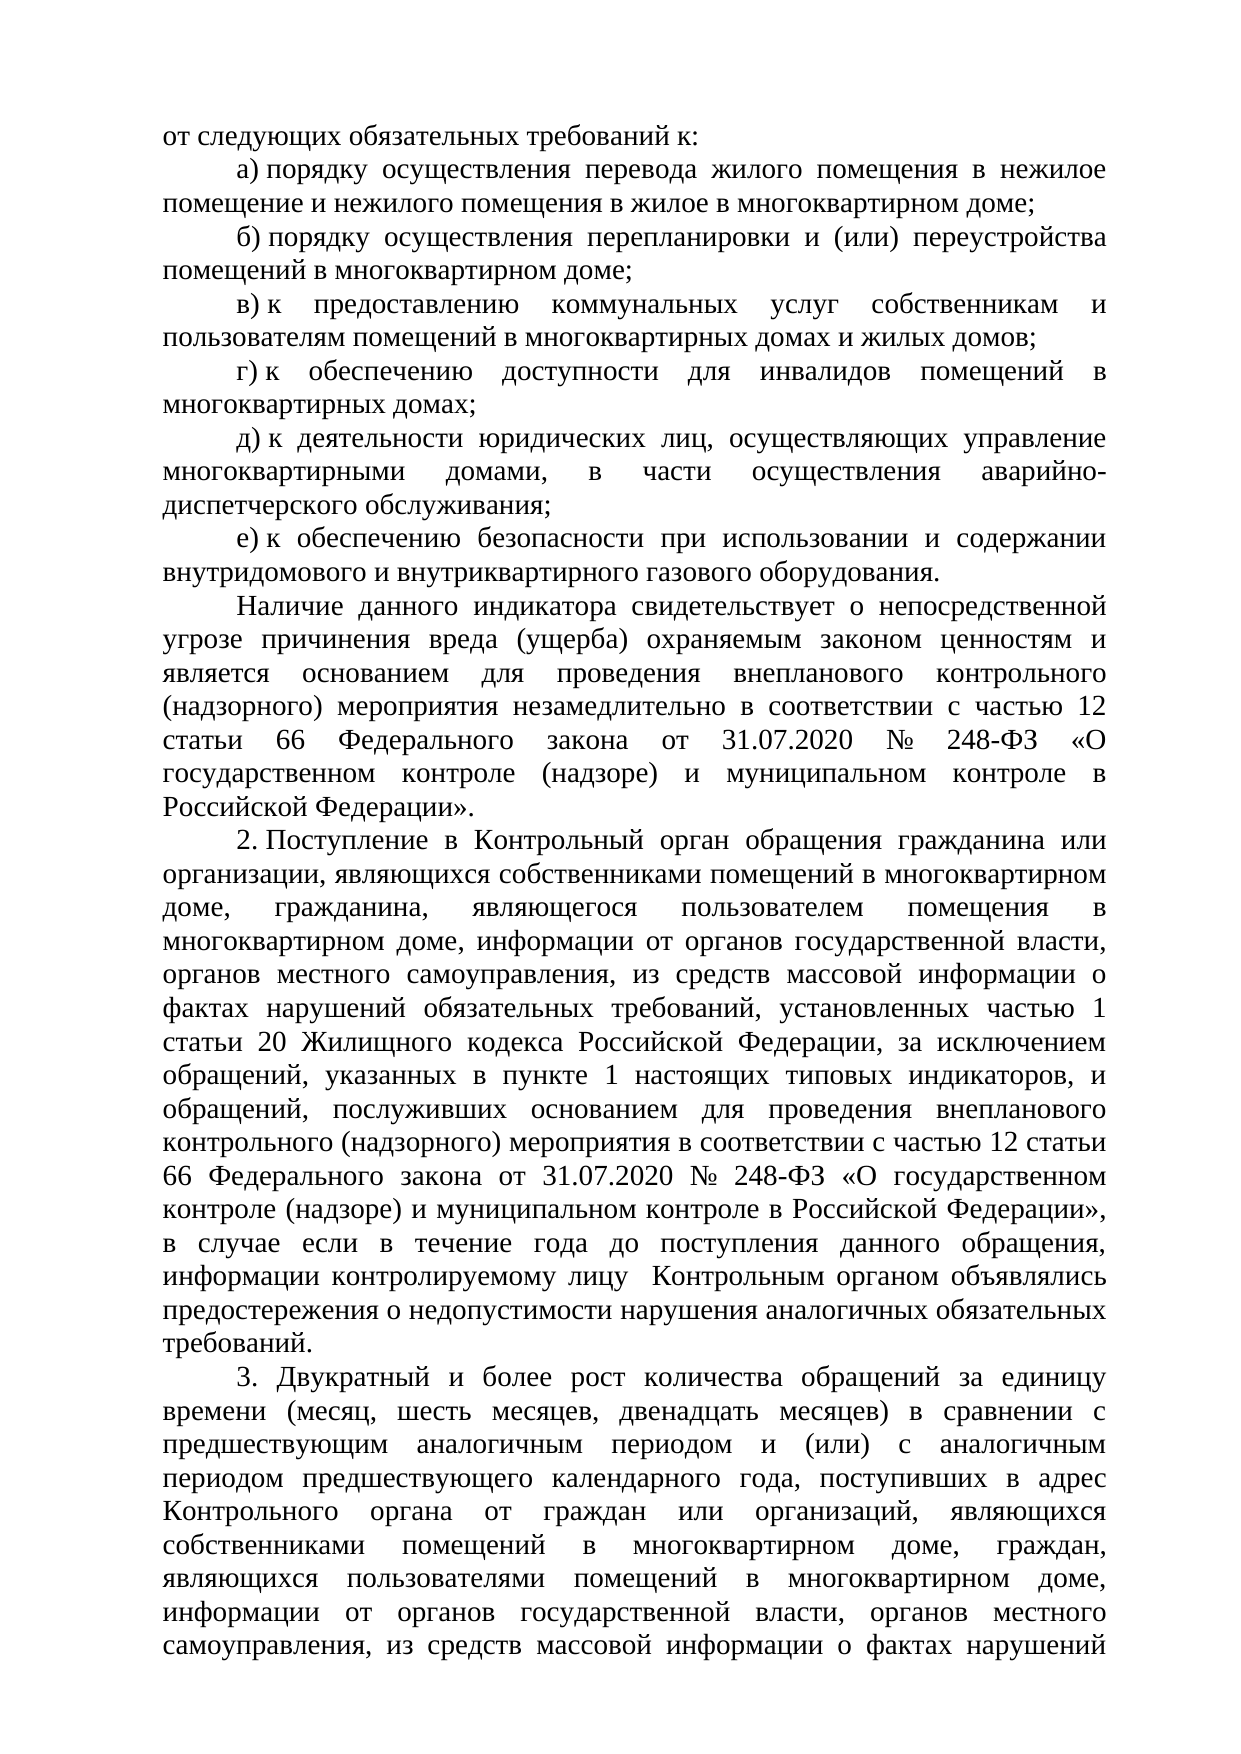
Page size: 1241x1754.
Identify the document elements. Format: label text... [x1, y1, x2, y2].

text в) к предоставлению коммунальных услуг собственникам и пользователям помещений в многоквартирных домах и жилых домов; [162, 286, 1107, 353]
text г) к обеспечению доступности для инвалидов помещений в многоквартирных домах; [162, 353, 1107, 420]
text 2. Поступление в Контрольный орган обращения гражданина или организации, являющихся собственниками помещений в многоквартирном доме, гражданина, являющегося пользователем помещения в многоквартирном доме, информации от органов государственной власти, органов местного самоуправления, из средств массовой информации о фактах нарушений обязательных требований, установленных частью 1 статьи 20 Жилищного кодекса Российской Федерации, за исключением обращений, указанных в пункте 1 настоящих типовых индикаторов, и обращений, послуживших основанием для проведения внепланового контрольного (надзорного) мероприятия в соответствии с частью 12 статьи 66 Федерального закона от 31.07.2020 № 248-ФЗ «О государственном контроле (надзоре) и муниципальном контроле в Российской Федерации», в случае если в течение года до поступления данного обращения, информации контролируемому лицу Контрольным органом объявлялись предостережения о недопустимости нарушения аналогичных обязательных требований. [162, 822, 1107, 1359]
text а) порядку осуществления перевода жилого помещения в нежилое помещение и нежилого помещения в жилое в многоквартирном доме; [162, 152, 1107, 219]
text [162, 118, 1107, 152]
text б) порядку осуществления перепланировки и (или) переустройства помещений в многоквартирном доме; [162, 219, 1107, 286]
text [162, 1359, 1107, 1661]
text д) к деятельности юридических лиц, осуществляющих управление многоквартирными домами, в части осуществления аварийно-диспетчерского обслуживания; [162, 420, 1107, 521]
text е) к обеспечению безопасности при использовании и содержании внутридомового и внутриквартирного газового оборудования. [162, 521, 1107, 588]
text Наличие данного индикатора свидетельствует о непосредственной угрозе причинения вреда (ущерба) охраняемым законом ценностям и является основанием для проведения внепланового контрольного (надзорного) мероприятия незамедлительно в соответствии с частью 12 статьи 66 Федерального закона от 31.07.2020 № 248-ФЗ «О государственном контроле (надзоре) и муниципальном контроле в Российской Федерации». [162, 588, 1107, 822]
